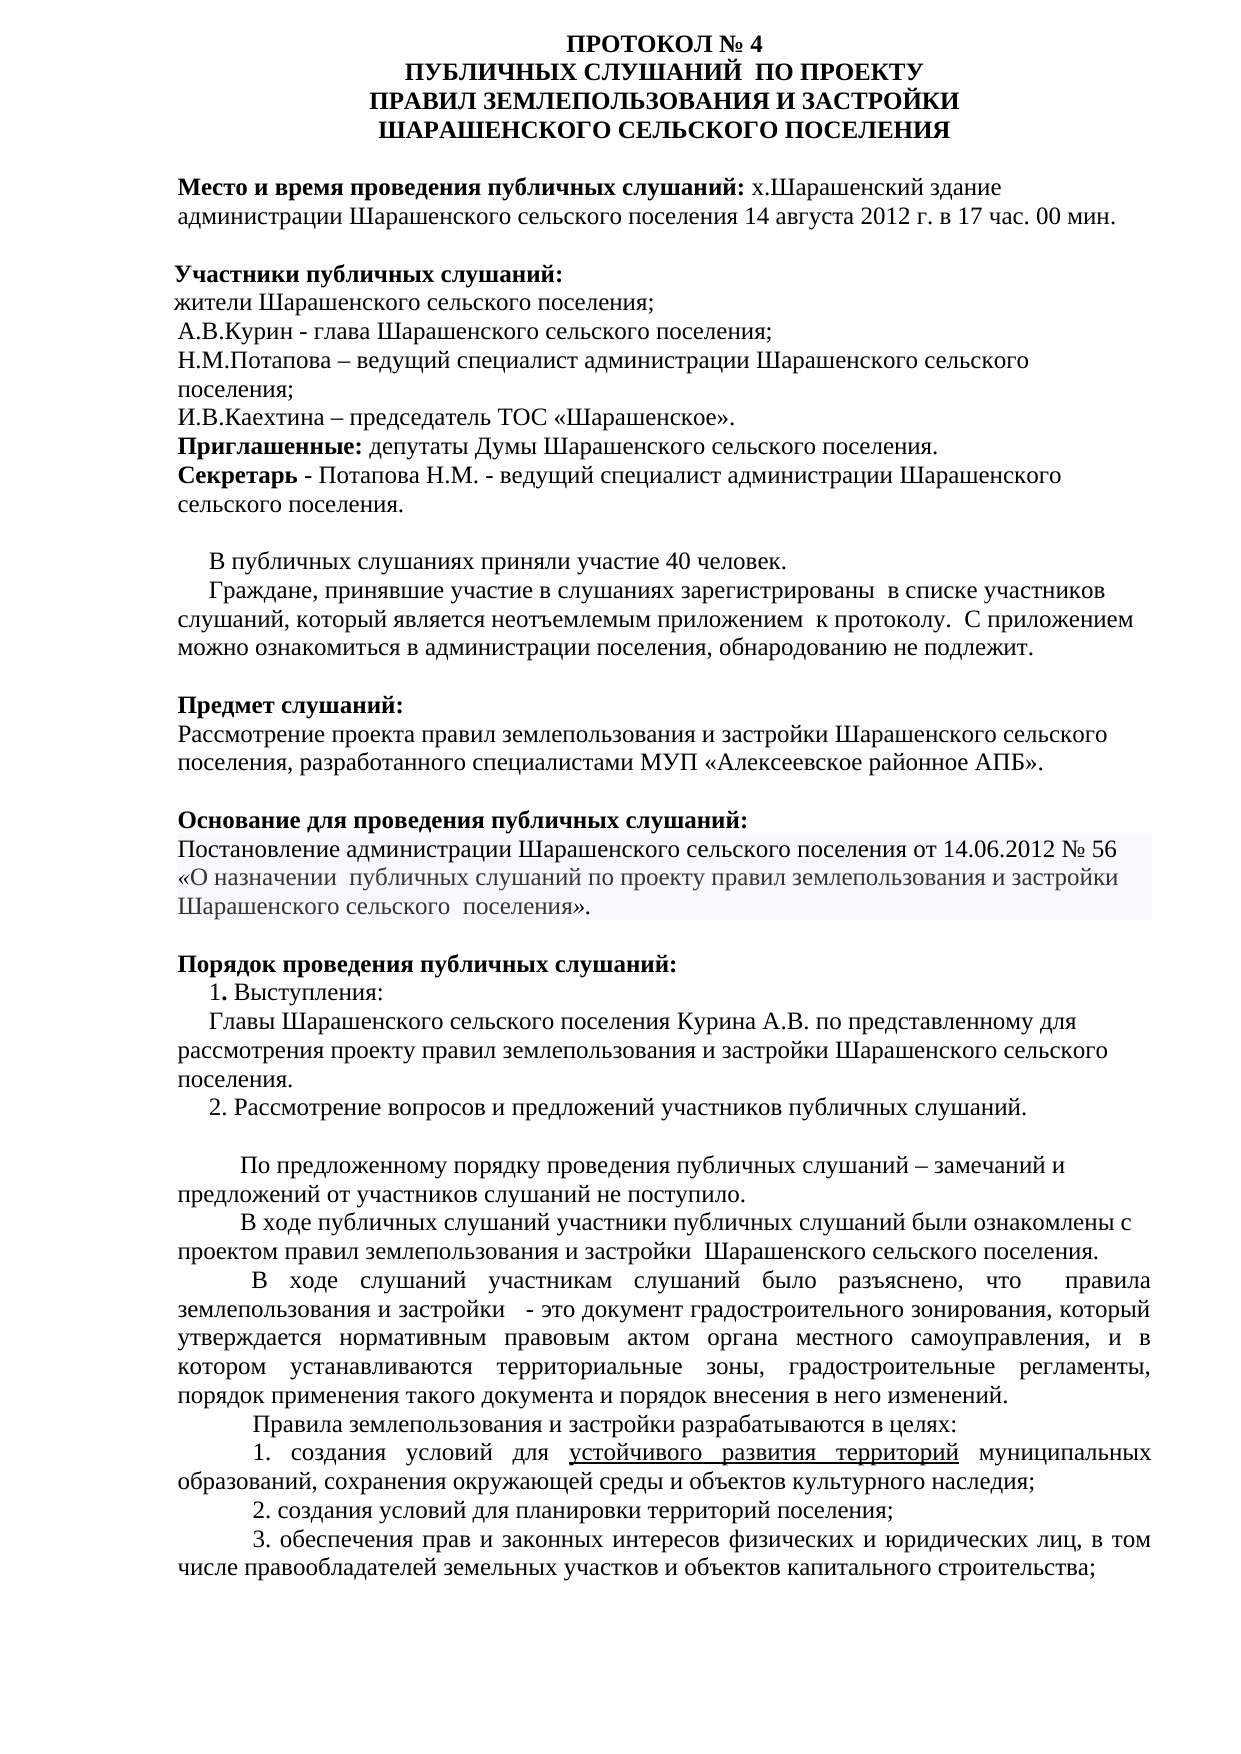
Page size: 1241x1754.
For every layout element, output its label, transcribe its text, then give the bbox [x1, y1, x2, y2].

text Постановление администрации Шарашенского сельского поселения от 14.06.2012 № 56 «О назначении публичных слушаний по проекту правил землепользования и застройки Шарашенского сельского поселения». [177, 834, 1152, 920]
text Порядок проведения публичных слушаний: [177, 949, 1152, 977]
text Рассмотрение проекта правил землепользования и застройки Шарашенского сельского поселения, разработанного специалистами МУП «Алексеевское районное АПБ». [177, 719, 1152, 776]
text Предмет слушаний: [177, 690, 1152, 719]
text 1. Выступления: [177, 977, 1152, 1006]
text 2. создания условий для планировки территорий поселения; [177, 1495, 1152, 1524]
text ШАРАШЕНСКОГО СЕЛЬСКОГО ПОСЕЛЕНИЯ [177, 115, 1152, 144]
text В ходе публичных слушаний участники публичных слушаний были ознакомлены с проектом правил землепользования и застройки Шарашенского сельского поселения. [177, 1207, 1152, 1265]
text Приглашенные: депутаты Думы Шарашенского сельского поселения. [177, 431, 1152, 460]
text По предложенному порядку проведения публичных слушаний – замечаний и предложений от участников слушаний не поступило. [177, 1150, 1152, 1207]
text Граждане, принявшие участие в слушаниях зарегистрированы в списке участников слушаний, который является неотъемлемым приложением к протоколу. С приложением можно ознакомиться в администрации поселения, обнародованию не подлежит. [177, 575, 1152, 661]
text Секретарь - Потапова Н.М. - ведущий специалист администрации Шарашенского сельского поселения. [177, 460, 1152, 517]
text ПРОТОКОЛ № 4 [177, 29, 1152, 57]
text Правила землепользования и застройки разрабатываются в целях: [177, 1409, 1152, 1437]
text ПРАВИЛ ЗЕМЛЕПОЛЬЗОВАНИЯ И ЗАСТРОЙКИ [177, 86, 1152, 115]
text 3. обеспечения прав и законных интересов физических и юридических лиц, в том числе правообладателей земельных участков и объектов капитального строительства; [177, 1524, 1152, 1581]
table_header Участники публичных слушаний: жители Шарашенского сельского поселения; [163, 259, 1181, 316]
text В публичных слушаниях приняли участие 40 человек. [177, 546, 1152, 575]
text Н.М.Потапова – ведущий специалист администрации Шарашенского сельского поселения; [177, 345, 1152, 402]
text Основание для проведения публичных слушаний: [177, 805, 1152, 834]
text 1. создания условий для устойчивого развития территорий муниципальных образований, сохранения окружающей среды и объектов культурного наследия; [177, 1437, 1152, 1495]
text В ходе слушаний участникам слушаний было разъяснено, что правила землепользования и застройки - это документ градостроительного зонирования, который утверждается нормативным правовым актом органа местного самоуправления, и в котором устанавливаются территориальные зоны, градостроительные регламенты, порядок применения такого документа и порядок внесения в него изменений. [177, 1265, 1152, 1409]
text Место и время проведения публичных слушаний: х.Шарашенский здание администрации Шарашенского сельского поселения 14 августа 2012 г. в 17 час. 00 мин. [177, 172, 1152, 230]
text Главы Шарашенского сельского поселения Курина А.В. по представленному для рассмотрения проекту правил землепользования и застройки Шарашенского сельского поселения. [177, 1006, 1152, 1092]
text А.В.Курин - глава Шарашенского сельского поселения; [177, 316, 1152, 345]
text 2. Рассмотрение вопросов и предложений участников публичных слушаний. [177, 1092, 1152, 1121]
text ПУБЛИЧНЫХ СЛУШАНИЙ ПО ПРОЕКТУ [177, 57, 1152, 86]
text И.В.Каехтина – председатель ТОС «Шарашенское». [177, 402, 1152, 431]
